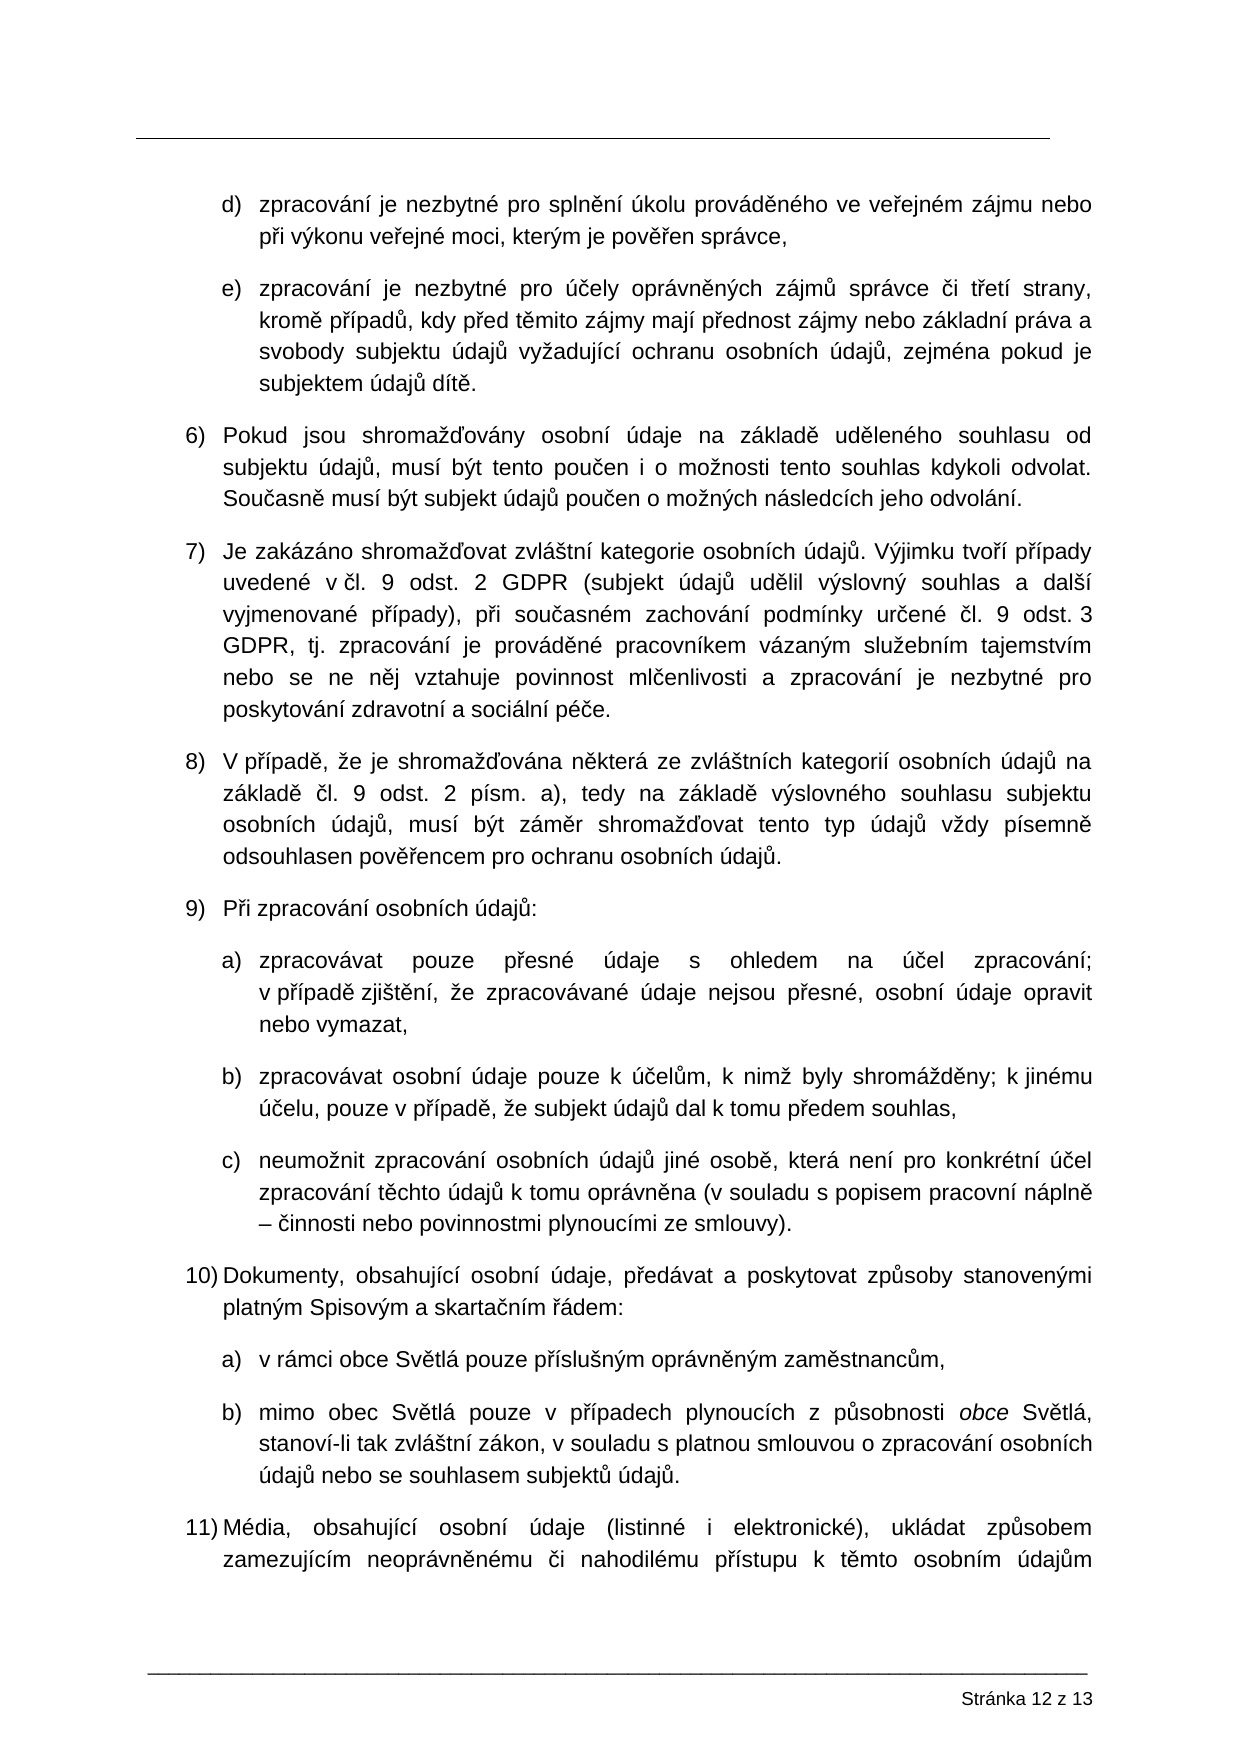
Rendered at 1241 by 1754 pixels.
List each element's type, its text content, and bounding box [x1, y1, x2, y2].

list v rámci obce Světlá pouze příslušným oprávněným zaměstnancům, [221, 1346, 1092, 1373]
list zpracování je nezbytné pro účely oprávněných zájmů správce či třetí strany, kromě případů, kdy před těmito zájmy mají přednost zájmy nebo základní práva a svobody subjektu údajů vyžadující ochranu osobních údajů, zejména pokud je subjektem údajů dítě. [221, 275, 1092, 396]
text Je zakázáno shromažďovat zvláštní kategorie osobních údajů. Výjimku tvoří případy uvedené v čl. 9 odst. 2 GDPR (subjekt údajů udělil výslovný souhlas a další vyjmenované případy), při současném zachování podmínky určené čl. 9 odst. 3 GDPR, tj. zpracování je prováděné pracovníkem vázaným služebním tajemstvím nebo se ne něj vztahuje povinnost mlčenlivosti a zpracování je nezbytné pro poskytování zdravotní a sociální péče. [185, 538, 1092, 722]
text Při zpracování osobních údajů: [185, 895, 1092, 921]
text neumožnit zpracování osobních údajů jiné osobě, která není pro konkrétní účel zpracování těchto údajů k tomu oprávněna (v souladu s popisem pracovní náplně – činnosti nebo povinnostmi plynoucími ze smlouvy). [222, 1147, 1092, 1236]
list zpracování je nezbytné pro splnění úkolu prováděného ve veřejném zájmu nebo při výkonu veřejné moci, kterým je pověřen správce, [221, 191, 1092, 249]
list zpracovávat pouze přesné údaje s ohledem na účel zpracování; v případě zjištění, že zpracovávané údaje nejsou přesné, osobní údaje opravit nebo vymazat, [221, 947, 1092, 1037]
text Pokud jsou shromažďovány osobní údaje na základě uděleného souhlasu od subjektu údajů, musí být tento poučen i o možnosti tento souhlas kdykoli odvolat. Současně musí být subjekt údajů poučen o možných následcích jeho odvolání. [185, 422, 1092, 512]
text zpracovávat osobní údaje pouze k účelům, k nimž byly shromážděny; k jinému účelu, pouze v případě, že subjekt údajů dal k tomu předem souhlas, [222, 1063, 1092, 1121]
text mimo obec Světlá pouze v případech plynoucích z působnosti obce Světlá, stanoví-li tak zvláštní zákon, v souladu s platnou smlouvou o zpracování osobních údajů nebo se souhlasem subjektů údajů. [222, 1399, 1092, 1488]
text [185, 1514, 1092, 1572]
text Dokumenty, obsahující osobní údaje, předávat a poskytovat způsoby stanovenými platným Spisovým a skartačním řádem: [185, 1262, 1092, 1320]
text V případě, že je shromažďována některá ze zvláštních kategorií osobních údajů na základě čl. 9 odst. 2 písm. a), tedy na základě výslovného souhlasu subjektu osobních údajů, musí být záměr shromažďovat tento typ údajů vždy písemně odsouhlasen pověřencem pro ochranu osobních údajů. [185, 748, 1092, 869]
